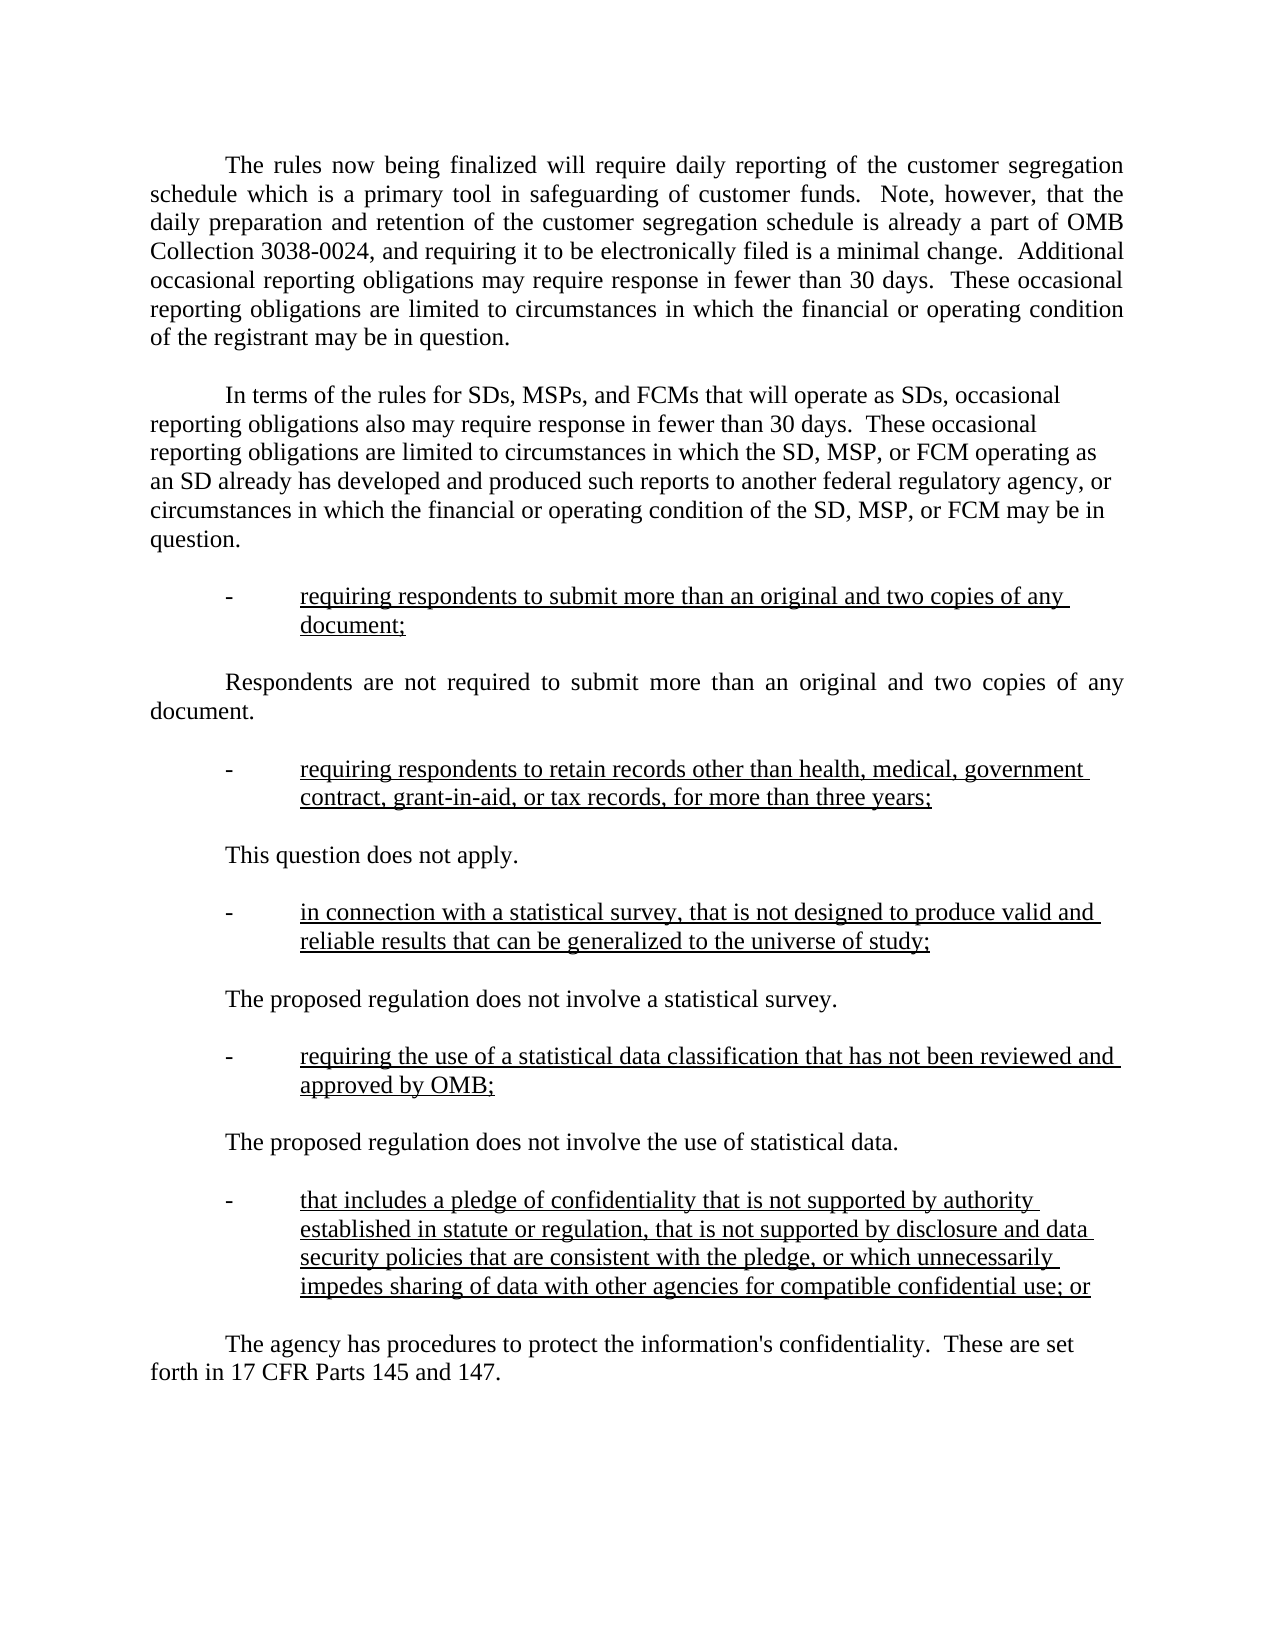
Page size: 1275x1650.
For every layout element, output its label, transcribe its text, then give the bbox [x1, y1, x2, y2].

text - requiring the use of a statistical data classification that has not been reviewed and approved by OMB; [225, 1041, 1125, 1099]
text Respondents are not required to submit more than an original and two copies of any document. [150, 667, 1125, 725]
text This question does not apply. [150, 840, 1125, 869]
text - in connection with a statistical survey, that is not designed to produce valid and reliable results that can be generalized to the universe of study; [225, 897, 1125, 955]
text - that includes a pledge of confidentiality that is not supported by authority established in statute or regulation, that is not supported by disclosure and data security policies that are consistent with the pledge, or which unnecessarily impedes sharing of data with other agencies for compatible confidential use; or [225, 1185, 1125, 1300]
text The proposed regulation does not involve the use of statistical data. [150, 1127, 1125, 1156]
text The agency has procedures to protect the information's confidentiality. These are set forth in 17 CFR Parts 145 and 147. [150, 1329, 1125, 1386]
text The rules now being finalized will require daily reporting of the customer segregation schedule which is a primary tool in safeguarding of customer funds. Note, however, that the daily preparation and retention of the customer segregation schedule is already a part of OMB Collection 3038-0024, and requiring it to be electronically filed is a minimal change. Additional occasional reporting obligations may require response in fewer than 30 days. These occasional reporting obligations are limited to circumstances in which the financial or operating condition of the registrant may be in question. [150, 150, 1125, 351]
text The proposed regulation does not involve a statistical survey. [150, 984, 1125, 1012]
text - requiring respondents to submit more than an original and two copies of any document; [225, 581, 1125, 639]
text - requiring respondents to retain records other than health, medical, government contract, grant-in-aid, or tax records, for more than three years; [225, 754, 1125, 811]
text In terms of the rules for SDs, MSPs, and FCMs that will operate as SDs, occasional reporting obligations also may require response in fewer than 30 days. These occasional reporting obligations are limited to circumstances in which the SD, MSP, or FCM operating as an SD already has developed and produced such reports to another federal regulatory agency, or circumstances in which the financial or operating condition of the SD, MSP, or FCM may be in question. [150, 380, 1125, 552]
